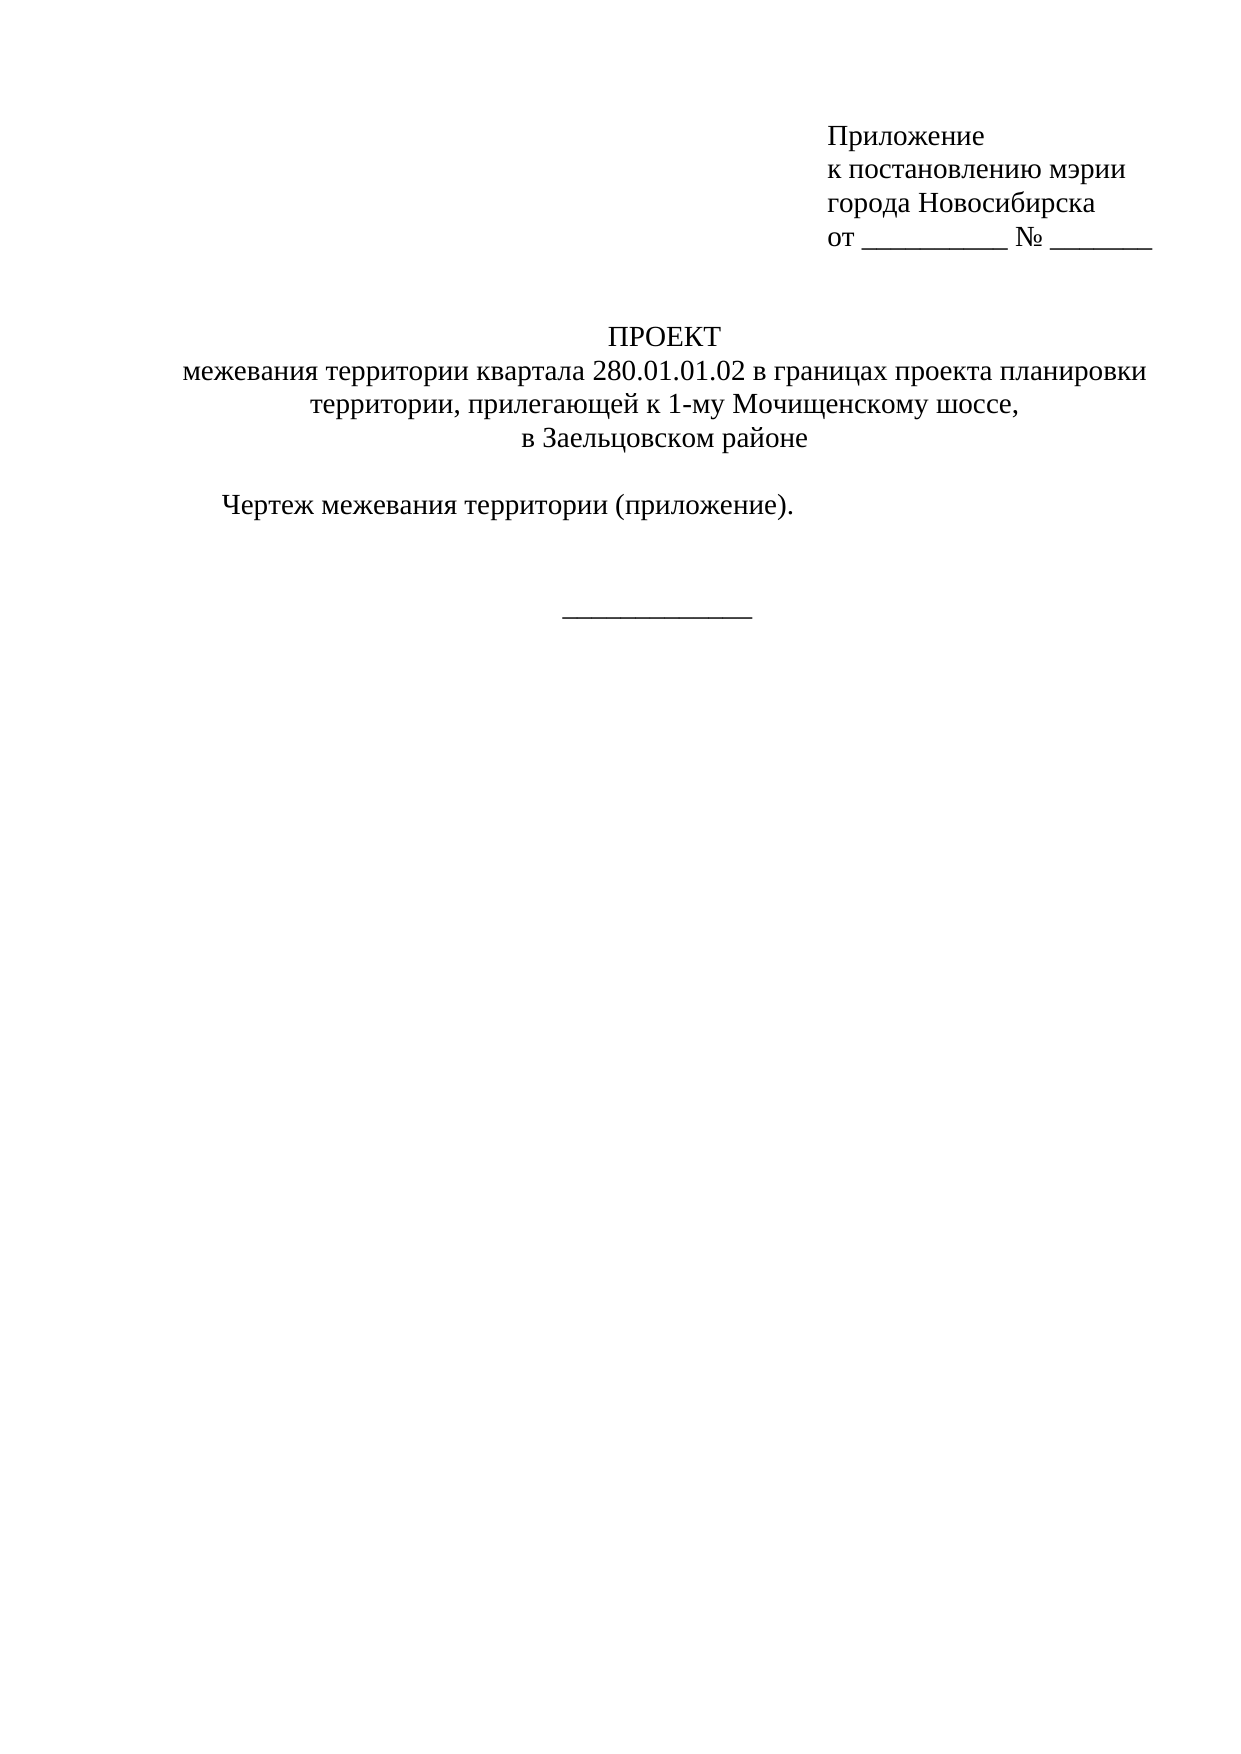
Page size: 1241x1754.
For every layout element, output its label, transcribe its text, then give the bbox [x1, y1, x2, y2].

text Приложение [827, 118, 1181, 152]
text Чертеж межевания территории (приложение). [148, 487, 1181, 521]
text ПРОЕКТ [148, 319, 1181, 353]
text к постановлению мэрии [827, 152, 1154, 185]
text города Новосибирска [827, 185, 1154, 219]
text от __________ № _______ [827, 219, 1181, 252]
text _____________ [148, 588, 1166, 621]
text в Заельцовском районе [148, 420, 1181, 453]
text межевания территории квартала 280.01.01.02 в границах проекта планировки территории, прилегающей к 1-му Мочищенскому шоссе, [148, 353, 1181, 420]
